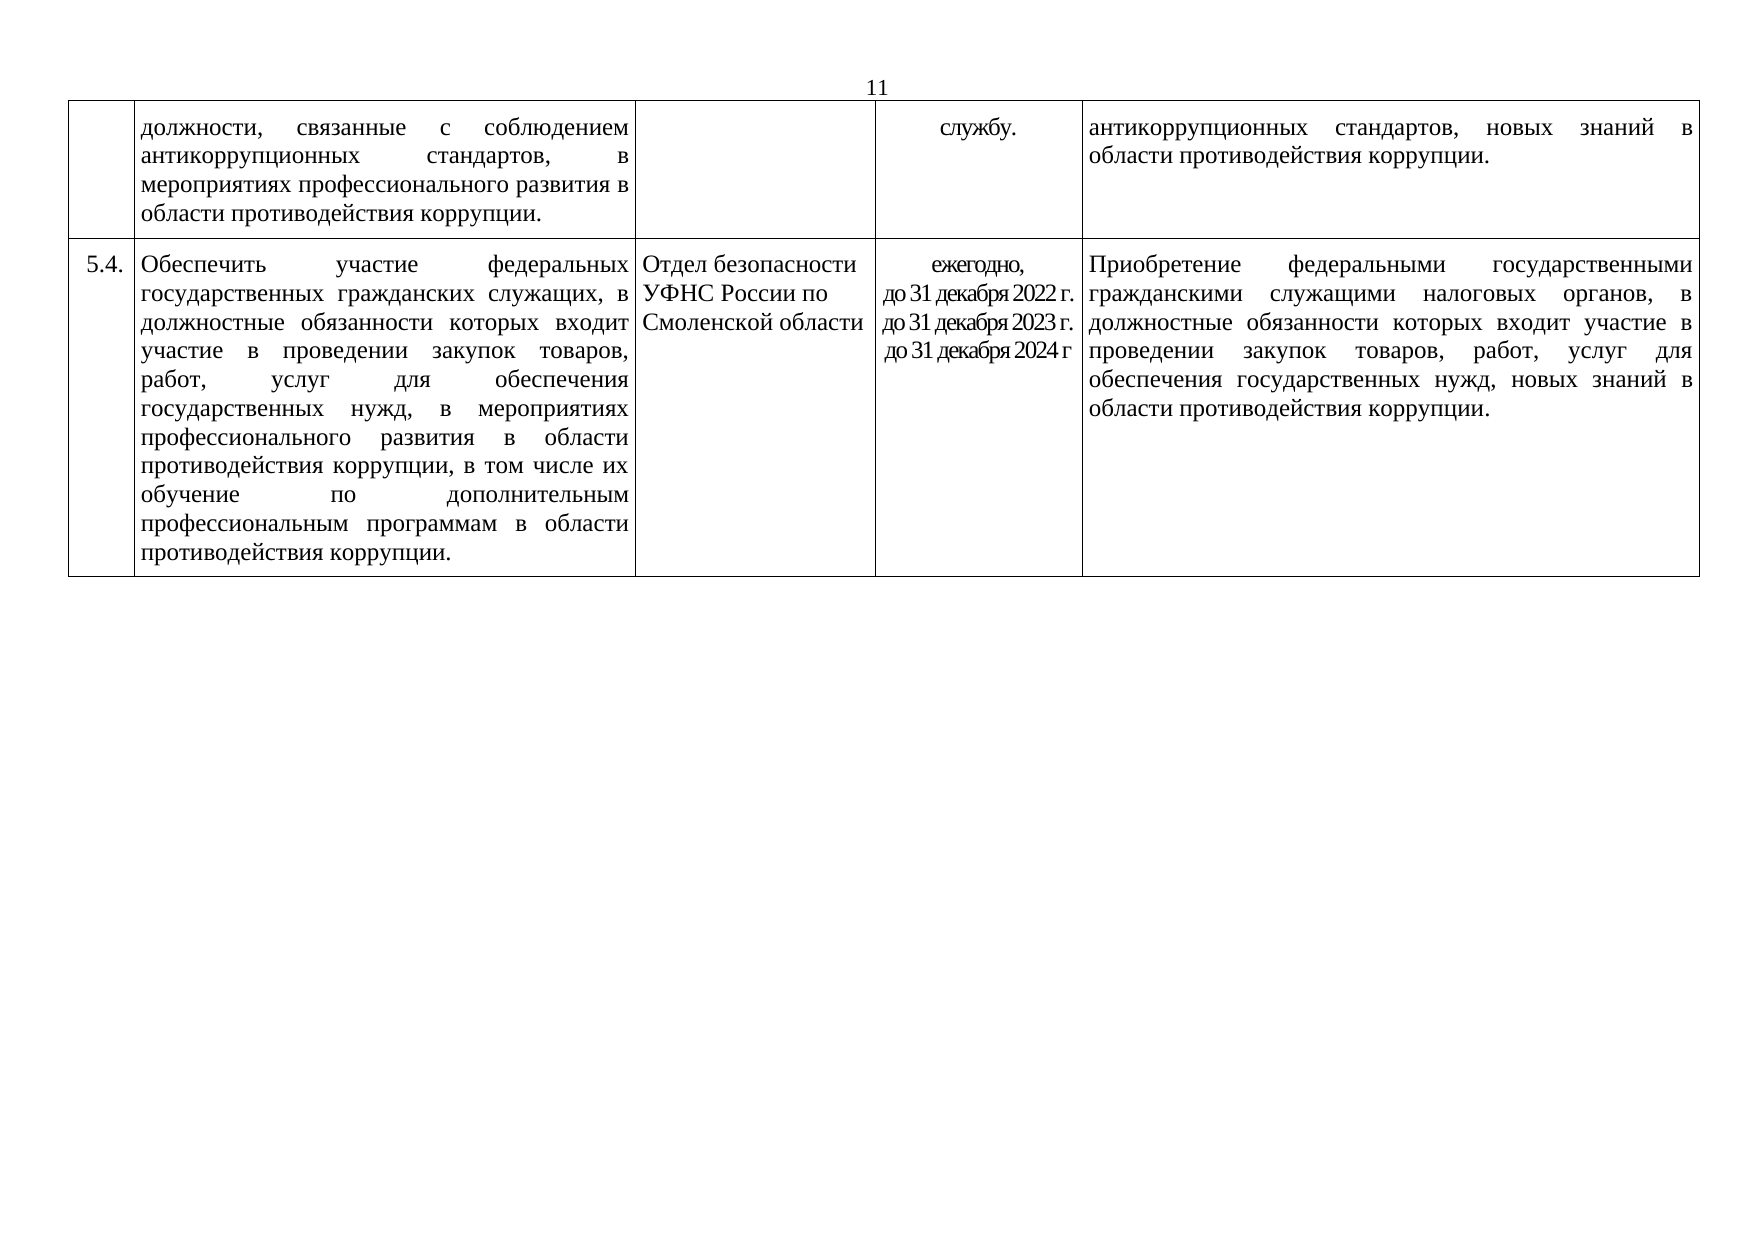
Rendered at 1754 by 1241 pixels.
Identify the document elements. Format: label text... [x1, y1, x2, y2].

table_cell Обеспечить участие федеральных государственных гражданских служащих, в должностные обязанности которых входит участие в проведении закупок товаров, работ, услуг для обеспечения государственных нужд, в мероприятиях профессионального развития в области противодействия коррупции, в том числе их обучение по дополнительным профессиональным программам в области противодействия коррупции. [135, 239, 635, 576]
table_cell [69, 239, 134, 576]
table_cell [1083, 101, 1699, 237]
table_cell [69, 101, 134, 237]
table_cell Приобретение федеральными государственными гражданскими служащими налоговых органов, в должностные обязанности которых входит участие в проведении закупок товаров, работ, услуг для обеспечения государственных нужд, новых знаний в области противодействия коррупции. [1083, 239, 1699, 576]
table_cell Отдел безопасности УФНС России по Смоленской области [636, 239, 875, 576]
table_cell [135, 101, 635, 237]
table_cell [636, 101, 875, 237]
table_cell ежегодно, до 31 декабря 2022 г. до 31 декабря 2023 г. до 31 декабря 2024 г [876, 239, 1082, 576]
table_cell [876, 101, 1082, 237]
